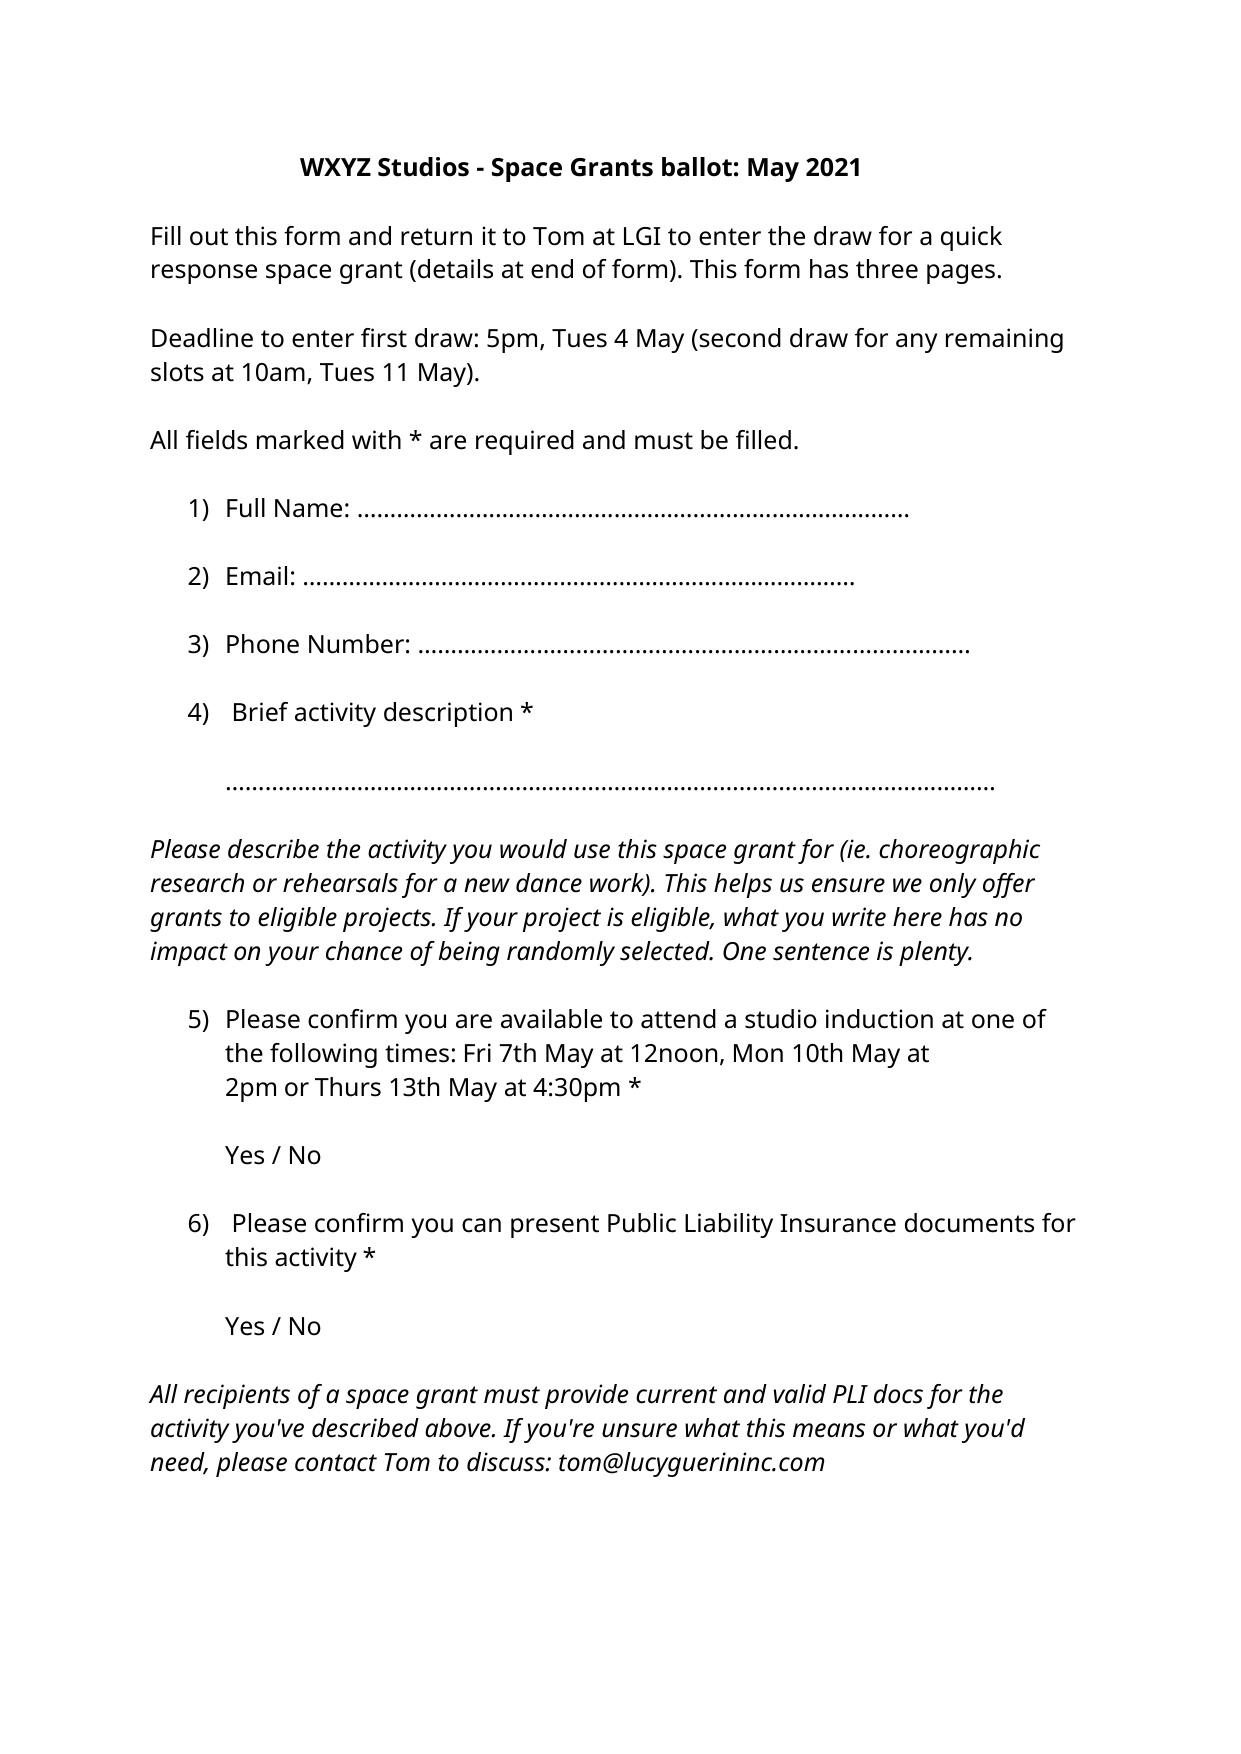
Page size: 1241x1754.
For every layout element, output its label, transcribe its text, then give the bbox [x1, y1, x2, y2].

text Please describe the activity you would use this space grant for (ie. choreographic research or rehearsals for a new dance work). This helps us ensure we only offer grants to eligible projects. If your project is eligible, what you write here has no impact on your chance of being randomly selected. One sentence is plenty. [150, 831, 1090, 967]
list Full Name: ………………………………………………………………………… [187, 491, 1090, 525]
list Yes / No [225, 1308, 1090, 1342]
text WXYZ Studios - Space Grants ballot: May 2021 [150, 150, 1090, 184]
list Brief activity description * [187, 695, 1090, 729]
list Email: ………………………………………………………………………… [187, 559, 1090, 593]
text Fill out this form and return it to Tom at LGI to enter the draw for a quick response space grant (details at end of form). This form has three pages. [150, 218, 1090, 286]
list ……………………………………………………………………………………………………… [225, 763, 1090, 797]
list Please confirm you are available to attend a studio induction at one of the following times: Fri 7th May at 12noon, Mon 10th May at 2pm or Thurs 13th May at 4:30pm * [187, 1002, 1090, 1104]
list Phone Number: ………………………………………………………………………… [187, 627, 1090, 661]
text All recipients of a space grant must provide current and valid PLI docs for the activity you've described above. If you're unsure what this means or what you'd need, please contact Tom to discuss: tom@lucyguerininc.com [150, 1376, 1090, 1478]
text Deadline to enter first draw: 5pm, Tues 4 May (second draw for any remaining slots at 10am, Tues 11 May). [150, 320, 1090, 388]
list Yes / No [225, 1138, 1090, 1172]
list Please confirm you can present Public Liability Insurance documents for this activity * [187, 1206, 1090, 1274]
text All fields marked with * are required and must be filled. [150, 422, 1090, 457]
